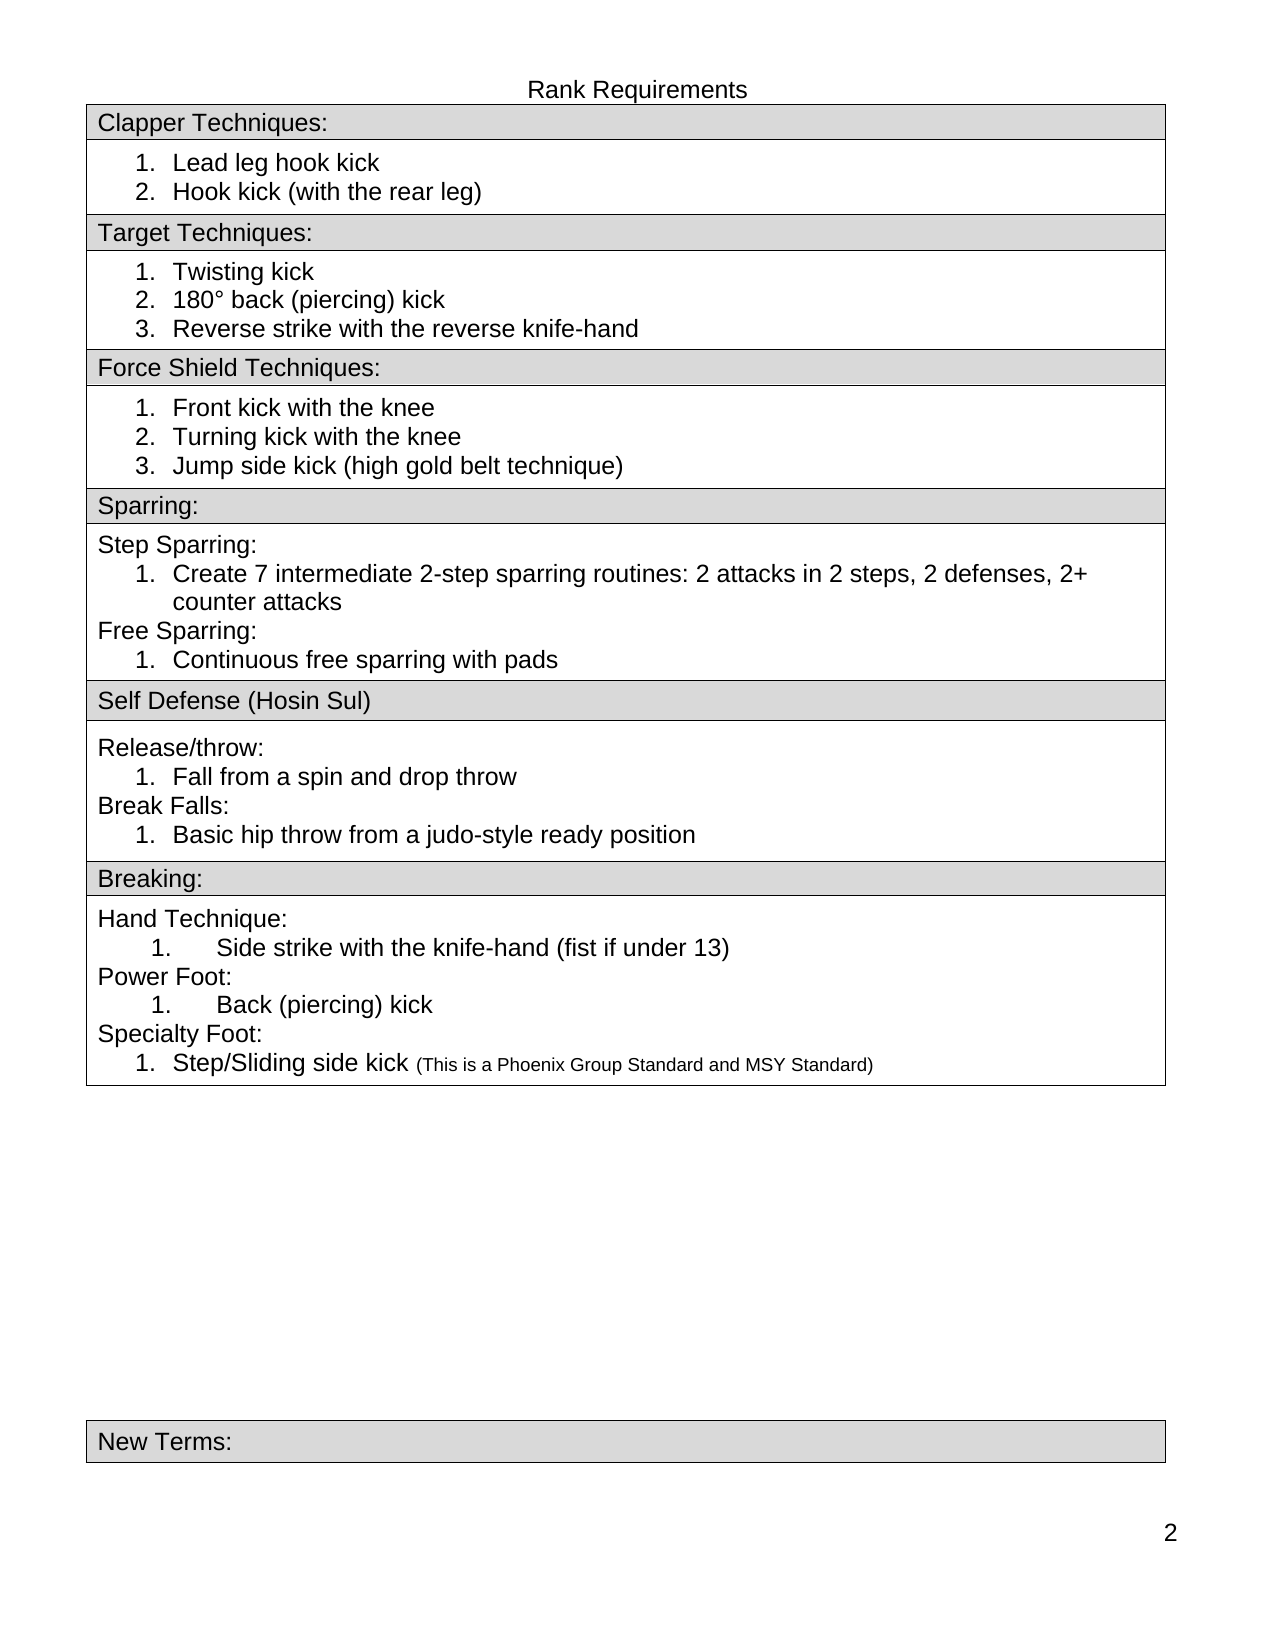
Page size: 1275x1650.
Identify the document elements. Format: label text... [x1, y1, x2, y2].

table_cell Sparring: [87, 489, 1165, 523]
table_cell Twisting kick 180° back (piercing) kick Reverse strike with the reverse knife-hand [87, 251, 1165, 349]
table_cell Self Defense (Hosin Sul) [87, 681, 1165, 720]
table_cell Release/throw: Fall from a spin and drop throw Break Falls: Basic hip throw from a judo-style ready position [87, 721, 1165, 861]
table_cell Step Sparring: Create 7 intermediate 2-step sparring routines: 2 attacks in 2 steps, 2 defenses, 2+ counter attacks Free Sparring: Continuous free sparring with pads [87, 524, 1165, 679]
table_header New Terms: [87, 1421, 1165, 1462]
table_cell Target Techniques: [87, 215, 1165, 250]
table_cell Force Shield Techniques: [87, 350, 1165, 384]
table_cell Hand Technique: Side strike with the knife-hand (fist if under 13) Power Foot: Back (piercing) kick Specialty Foot: Step/Sliding side kick (This is a Phoenix Group Standard and MSY Standard) [87, 896, 1165, 1085]
table_header Clapper Techniques: [87, 105, 1165, 139]
table_cell Front kick with the knee Turning kick with the knee Jump side kick (high gold belt technique) [87, 386, 1165, 487]
table_cell Lead leg hook kick Hook kick (with the rear leg) [87, 140, 1165, 214]
table_cell Breaking: [87, 862, 1165, 895]
